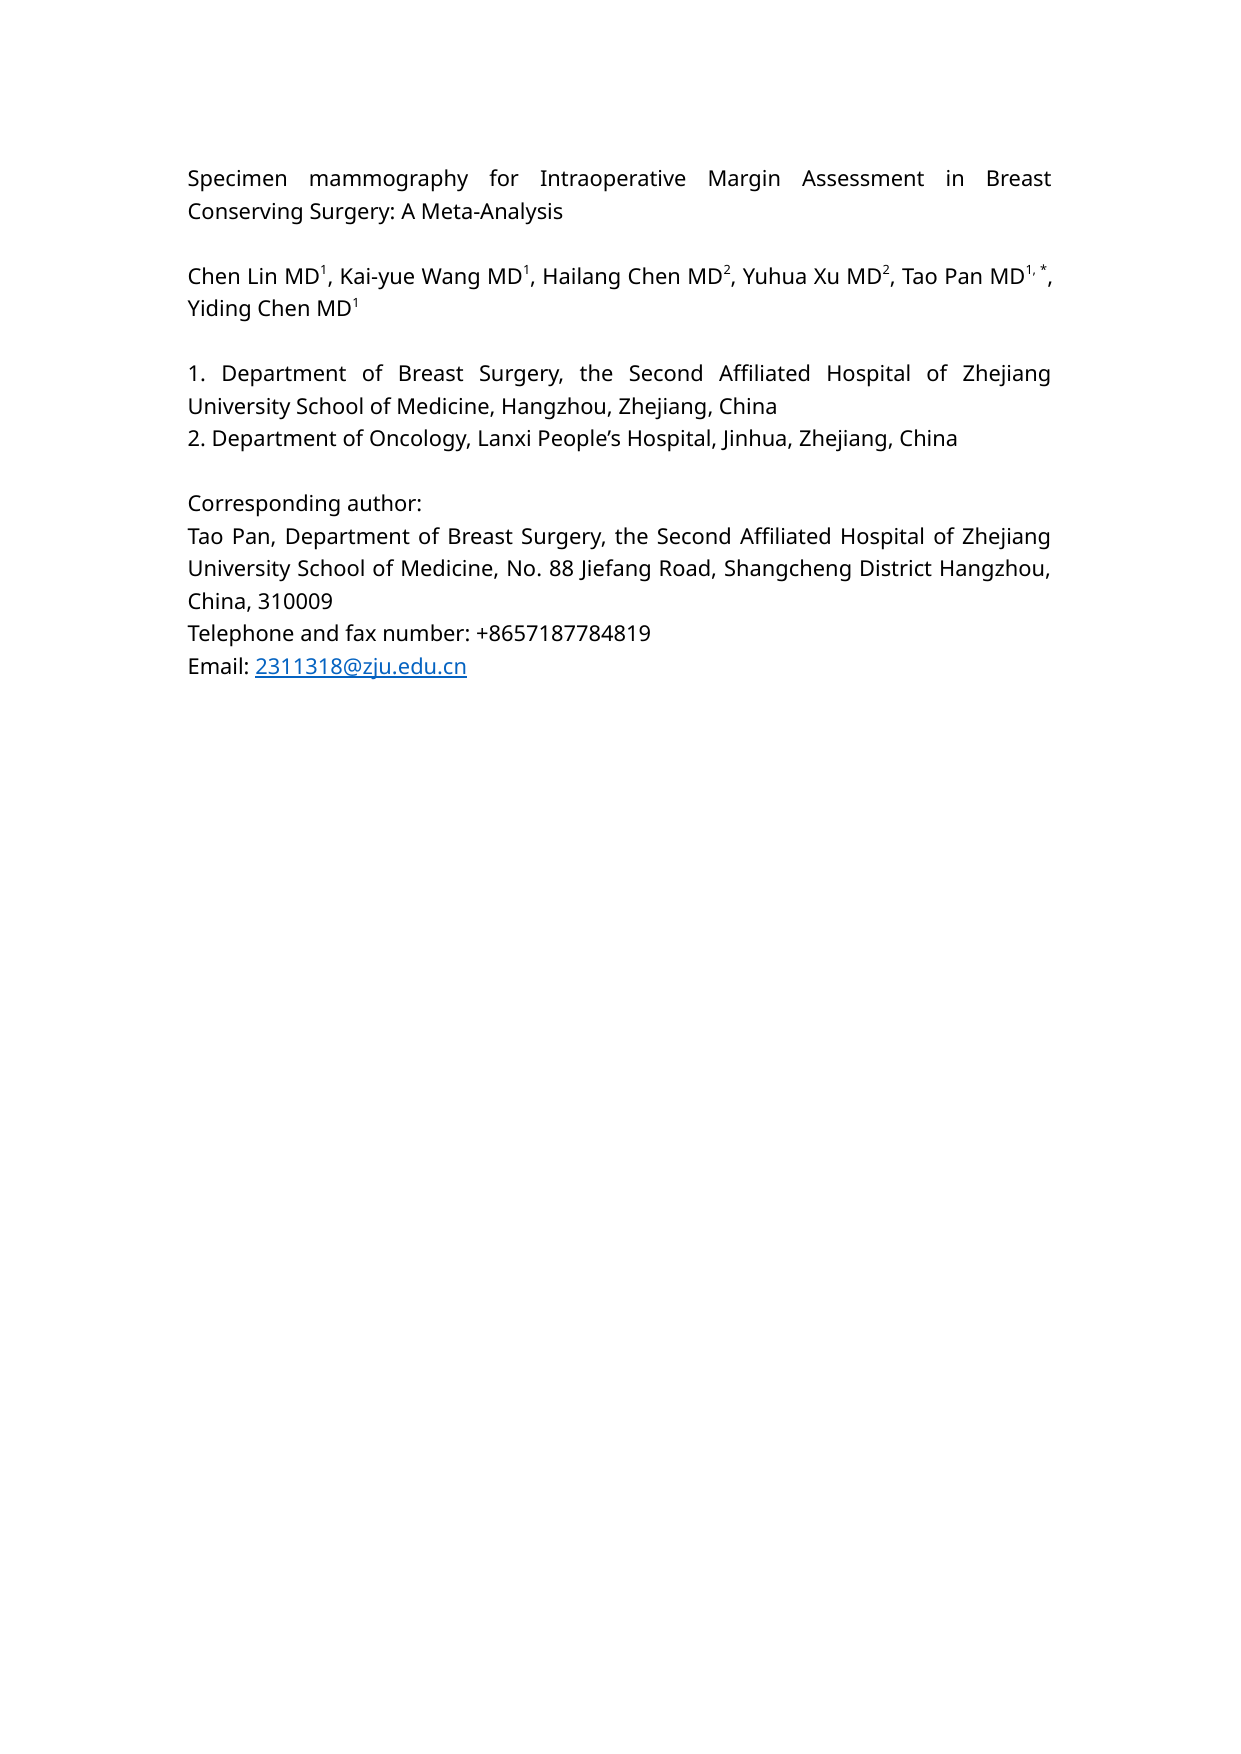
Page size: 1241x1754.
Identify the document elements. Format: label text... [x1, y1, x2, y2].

text 1. Department of Breast Surgery, the Second Affiliated Hospital of Zhejiang University School of Medicine, Hangzhou, Zhejiang, China [187, 357, 1053, 422]
text Chen Lin MD1, Kai-yue Wang MD1, Hailang Chen MD2, Yuhua Xu MD2, Tao Pan MD1, *, Yiding Chen MD1 [187, 259, 1053, 324]
text Telephone and fax number: +8657187784819 [187, 617, 1053, 649]
text Tao Pan, Department of Breast Surgery, the Second Affiliated Hospital of Zhejiang University School of Medicine, No. 88 Jiefang Road, Shangcheng District Hangzhou, China, 310009 [187, 519, 1053, 617]
text 2. Department of Oncology, Lanxi People’s Hospital, Jinhua, Zhejiang, China [187, 422, 1053, 454]
text Corresponding author: [187, 487, 1053, 519]
text Email: 2311318@zju.edu.cn [187, 649, 1053, 682]
text Specimen mammography for Intraoperative Margin Assessment in Breast Conserving Surgery: A Meta-Analysis [187, 162, 1053, 227]
